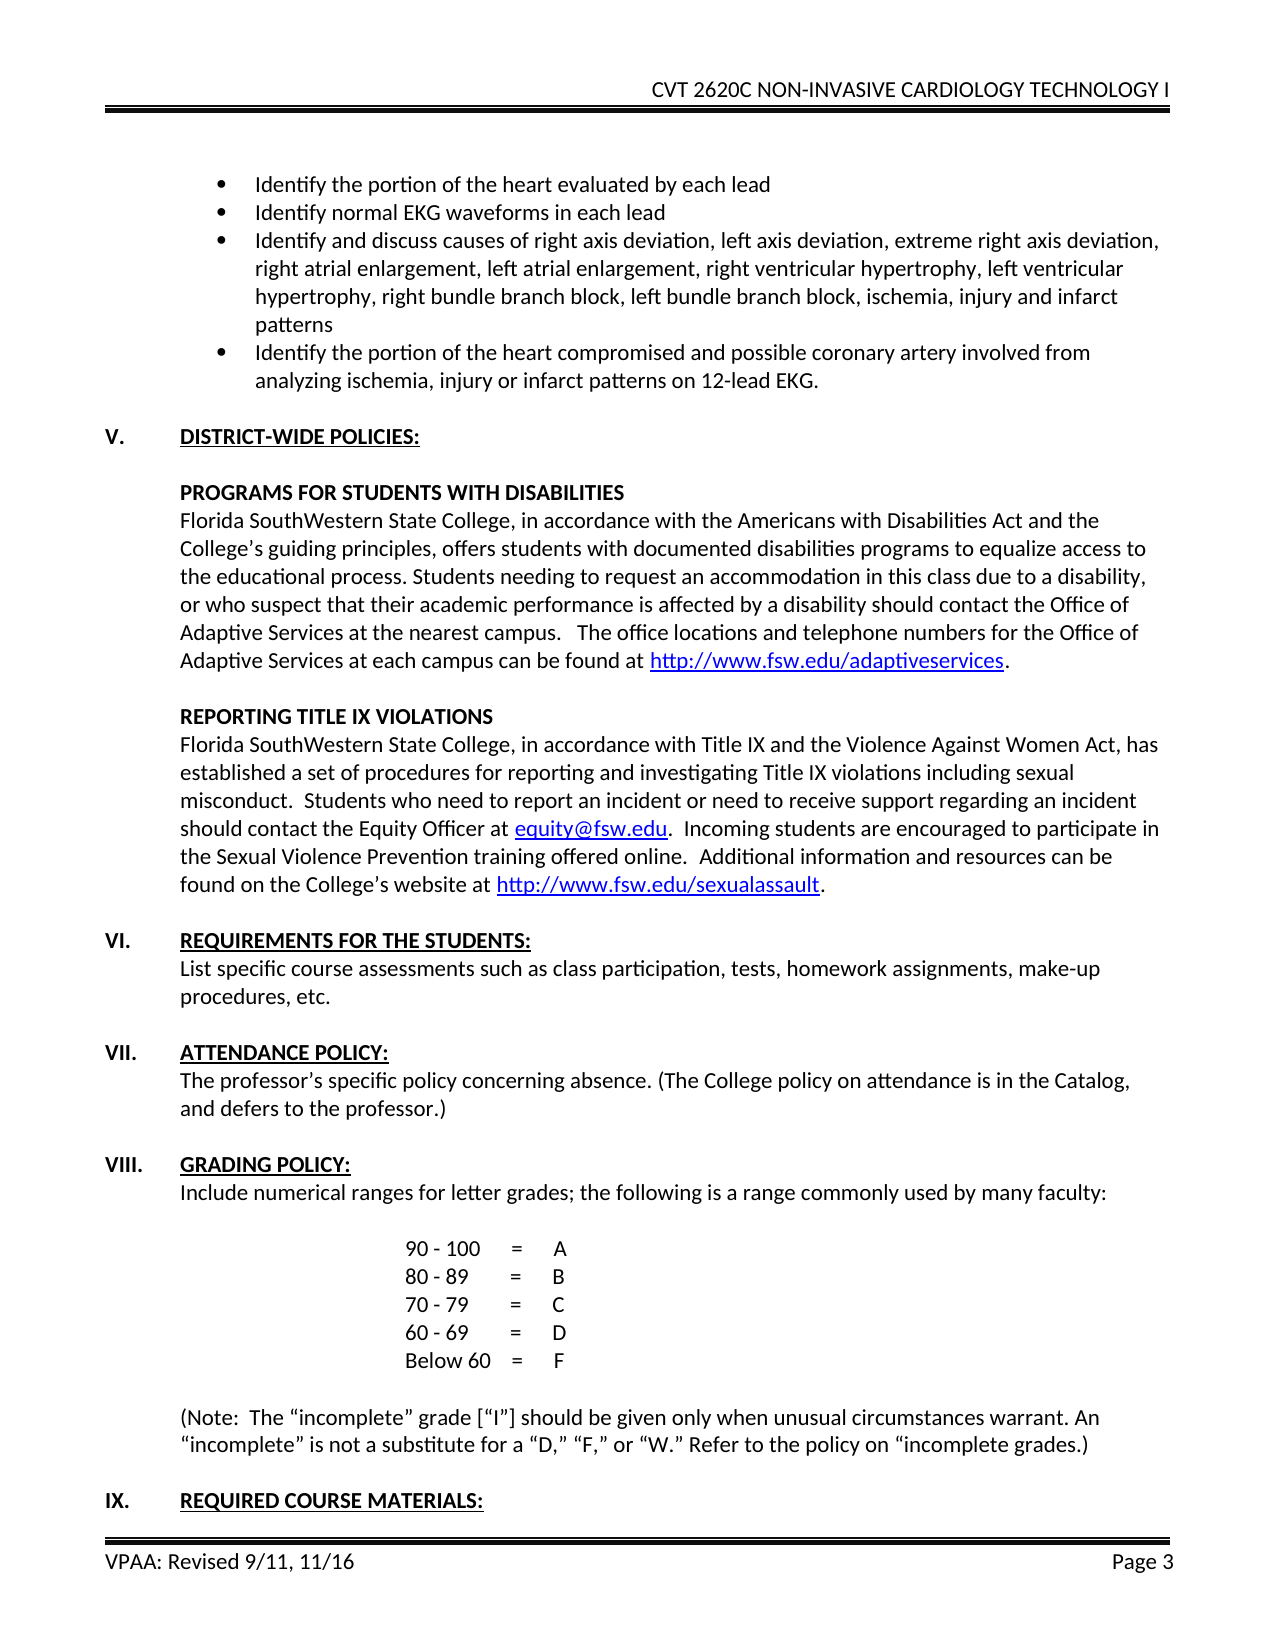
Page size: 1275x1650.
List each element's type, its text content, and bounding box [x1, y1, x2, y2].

list REQUIRED COURSE MATERIALS: [105, 1487, 1170, 1515]
list Identify and discuss causes of right axis deviation, left axis deviation, extreme right axis deviation, right atrial enlargement, left atrial enlargement, right ventricular hypertrophy, left ventricular hypertrophy, right bundle branch block, left bundle branch block, ischemia, injury and infarct patterns [217, 226, 1170, 338]
text Florida SouthWestern State College, in accordance with Title IX and the Violence Against Women Act, has established a set of procedures for reporting and investigating Title IX violations including sexual misconduct. Students who need to report an incident or need to receive support regarding an incident should contact the Equity Officer at equity@fsw.edu. Incoming students are encouraged to participate in the Sexual Violence Prevention training offered online. Additional information and resources can be found on the College’s website at http://www.fsw.edu/sexualassault. [180, 730, 1170, 898]
text 60 - 69 = D [405, 1318, 1170, 1347]
text Below 60 = F [405, 1347, 1170, 1374]
text REPORTING TITLE IX VIOLATIONS [180, 702, 1170, 730]
text Include numerical ranges for letter grades; the following is a range commonly used by many faculty: [180, 1178, 1170, 1206]
list Identify the portion of the heart evaluated by each lead [217, 170, 1170, 198]
text 70 - 79 = C [405, 1291, 1170, 1318]
text 80 - 89 = B [405, 1262, 1170, 1291]
text Programs for Students with Disabilities [180, 478, 1170, 506]
text (Note: The “incomplete” grade [“I”] should be given only when unusual circumstances warrant. An “incomplete” is not a substitute for a “D,” “F,” or “W.” Refer to the policy on “incomplete grades.) [180, 1403, 1170, 1459]
list DISTRICT-WIDE POLICIES: [105, 422, 1170, 450]
list GRADING POLICY: [105, 1150, 1170, 1178]
text List specific course assessments such as class participation, tests, homework assignments, make-up procedures, etc. [180, 954, 1170, 1010]
text Florida SouthWestern State College, in accordance with the Americans with Disabilities Act and the College’s guiding principles, offers students with documented disabilities programs to equalize access to the educational process. Students needing to request an accommodation in this class due to a disability, or who suspect that their academic performance is affected by a disability should contact the Office of Adaptive Services at the nearest campus. The office locations and telephone numbers for the Office of Adaptive Services at each campus can be found at http://www.fsw.edu/adaptiveservices. [180, 506, 1170, 674]
list Identify normal EKG waveforms in each lead [217, 198, 1170, 226]
text The professor’s specific policy concerning absence. (The College policy on attendance is in the Catalog, and defers to the professor.) [180, 1066, 1170, 1122]
text 90 - 100 = A [405, 1234, 1170, 1262]
list REQUIREMENTS FOR THE STUDENTS: [105, 926, 1170, 954]
list ATTENDANCE POLICY: [105, 1038, 1170, 1066]
list Identify the portion of the heart compromised and possible coronary artery involved from analyzing ischemia, injury or infarct patterns on 12-lead EKG. [217, 338, 1170, 394]
